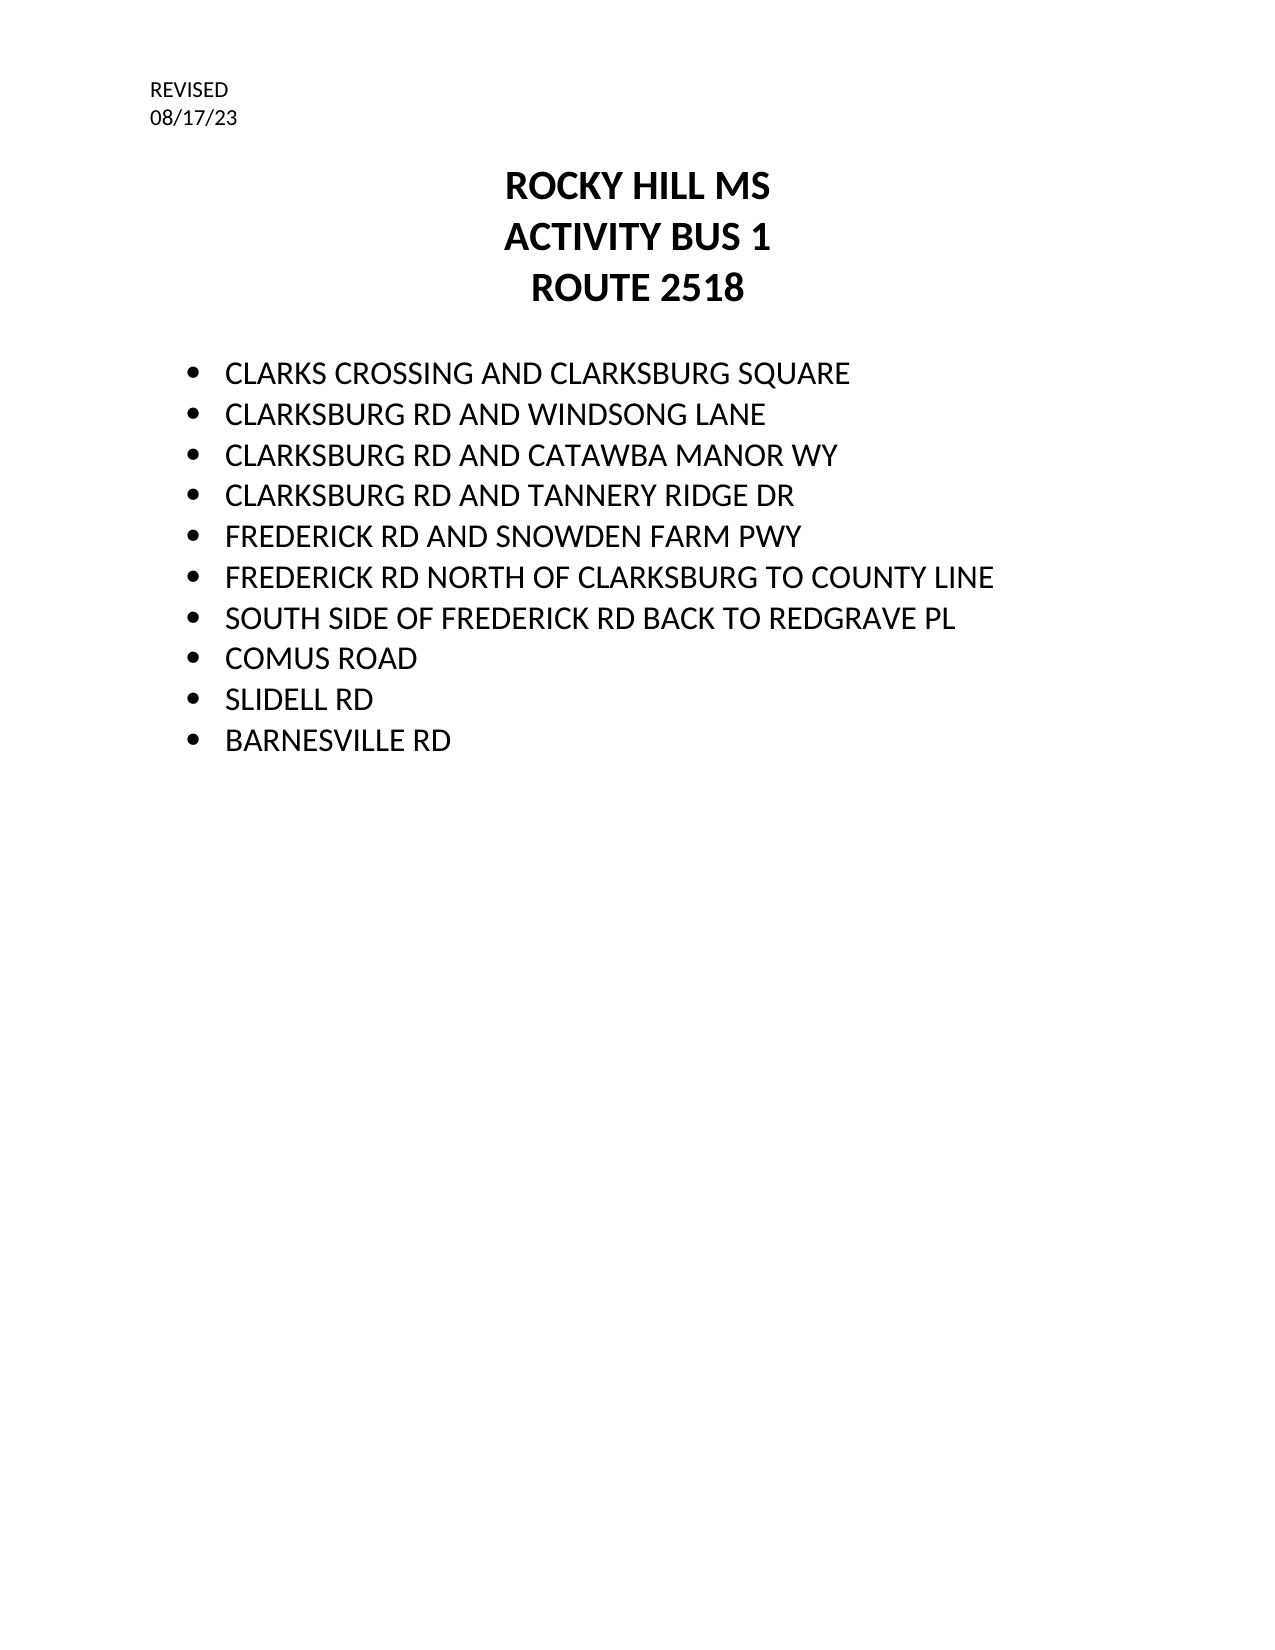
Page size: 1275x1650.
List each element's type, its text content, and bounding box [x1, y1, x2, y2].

text ROCKY HILL MS [150, 159, 1125, 210]
list FREDERICK RD NORTH OF CLARKSBURG TO COUNTY LINE [187, 556, 1125, 597]
list CLARKSBURG RD AND WINDSONG LANE [187, 393, 1125, 434]
list CLARKS CROSSING AND CLARKSBURG SQUARE [187, 352, 1125, 393]
list SOUTH SIDE OF FREDERICK RD BACK TO REDGRAVE PL [187, 597, 1125, 637]
text ACTIVITY BUS 1 [150, 210, 1125, 261]
text ROUTE 2518 [150, 261, 1125, 312]
list BARNESVILLE RD [187, 719, 1125, 759]
list CLARKSBURG RD AND TANNERY RIDGE DR [187, 474, 1125, 515]
list FREDERICK RD AND SNOWDEN FARM PWY [187, 515, 1125, 556]
list SLIDELL RD [187, 678, 1125, 719]
list CLARKSBURG RD AND CATAWBA MANOR WY [187, 434, 1125, 474]
list COMUS ROAD [187, 637, 1125, 678]
